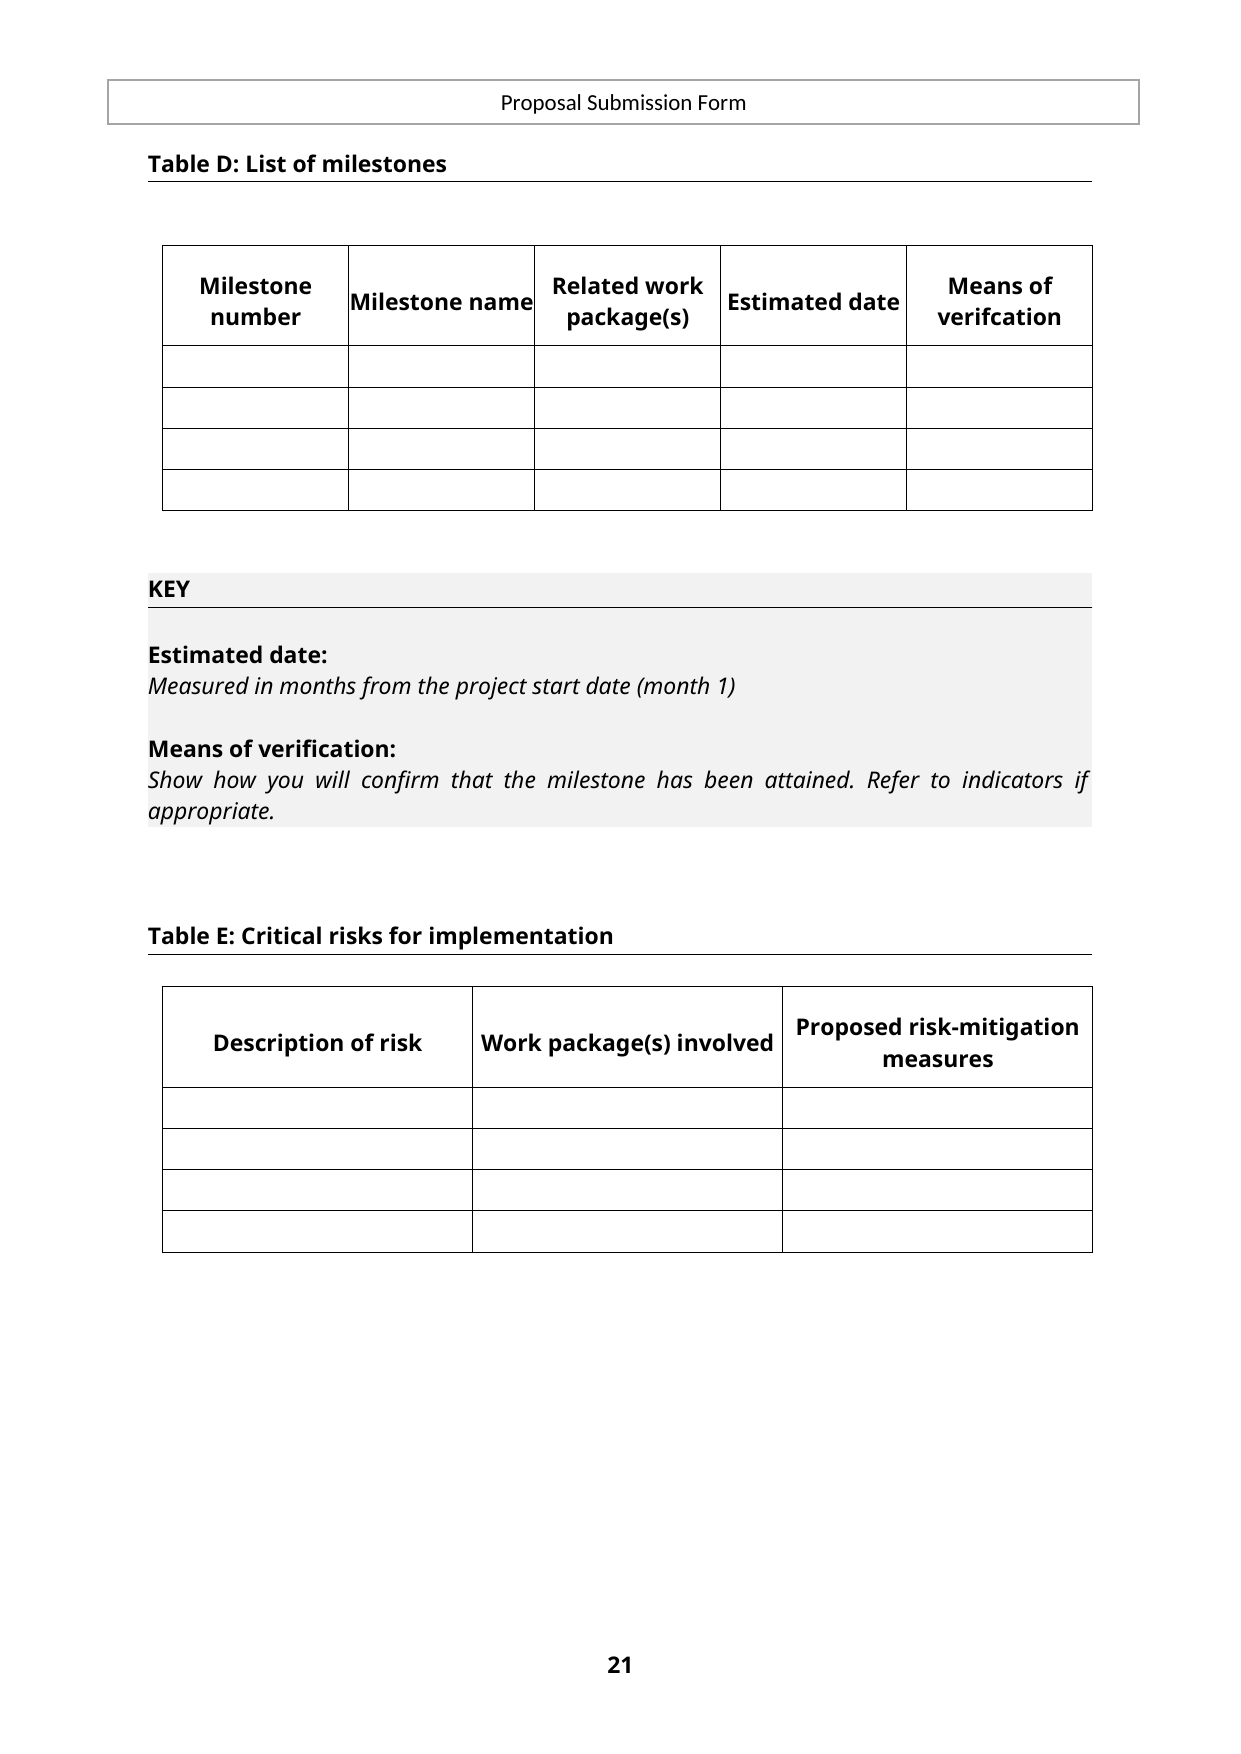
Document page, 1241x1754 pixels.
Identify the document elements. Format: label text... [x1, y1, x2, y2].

table_cell [473, 1211, 782, 1252]
text Show how you will confirm that the milestone has been attained. Refer to indicators if appropriate. [148, 764, 1092, 827]
table_cell [473, 1129, 782, 1169]
table_cell [163, 1129, 472, 1169]
table_cell [163, 1170, 472, 1210]
table_cell [907, 470, 1092, 510]
table_cell [721, 470, 906, 510]
table_cell [163, 470, 348, 510]
table_cell [907, 388, 1092, 428]
text KEY [148, 573, 1092, 607]
table_cell [721, 346, 906, 386]
table_cell [535, 388, 720, 428]
table_cell [783, 1211, 1092, 1252]
table_cell [349, 429, 534, 469]
text Measured in months from the project start date (month 1) [148, 670, 1092, 702]
table_header Means of verifcation [907, 246, 1092, 345]
table_cell [535, 346, 720, 386]
table_cell [783, 1129, 1092, 1169]
table_cell [535, 470, 720, 510]
table_cell [163, 429, 348, 469]
text Table E: Critical risks for implementation [148, 920, 1092, 954]
table_cell [907, 429, 1092, 469]
table_cell [163, 1088, 472, 1128]
table_cell [721, 429, 906, 469]
table_header Estimated date [721, 246, 906, 345]
text Table D: List of milestones [148, 148, 1092, 181]
table_cell [907, 346, 1092, 386]
table_cell [349, 470, 534, 510]
table_cell [473, 1088, 782, 1128]
table_header Milestone name [349, 246, 534, 345]
table_cell [473, 1170, 782, 1210]
table_cell [163, 346, 348, 386]
table_cell [783, 1088, 1092, 1128]
table_header Work package(s) involved [473, 987, 782, 1086]
table_header Description of risk [163, 987, 472, 1086]
table_cell [535, 429, 720, 469]
text Estimated date: [148, 639, 1092, 670]
table_cell [163, 1211, 472, 1252]
table_cell [349, 388, 534, 428]
table_header Proposed risk-mitigation measures [783, 987, 1092, 1086]
table_cell [721, 388, 906, 428]
table_header Milestone number [163, 246, 348, 345]
text Means of verification: [148, 733, 1092, 764]
table_cell [349, 346, 534, 386]
table_cell [163, 388, 348, 428]
table_cell [783, 1170, 1092, 1210]
table_header Related work package(s) [535, 246, 720, 345]
